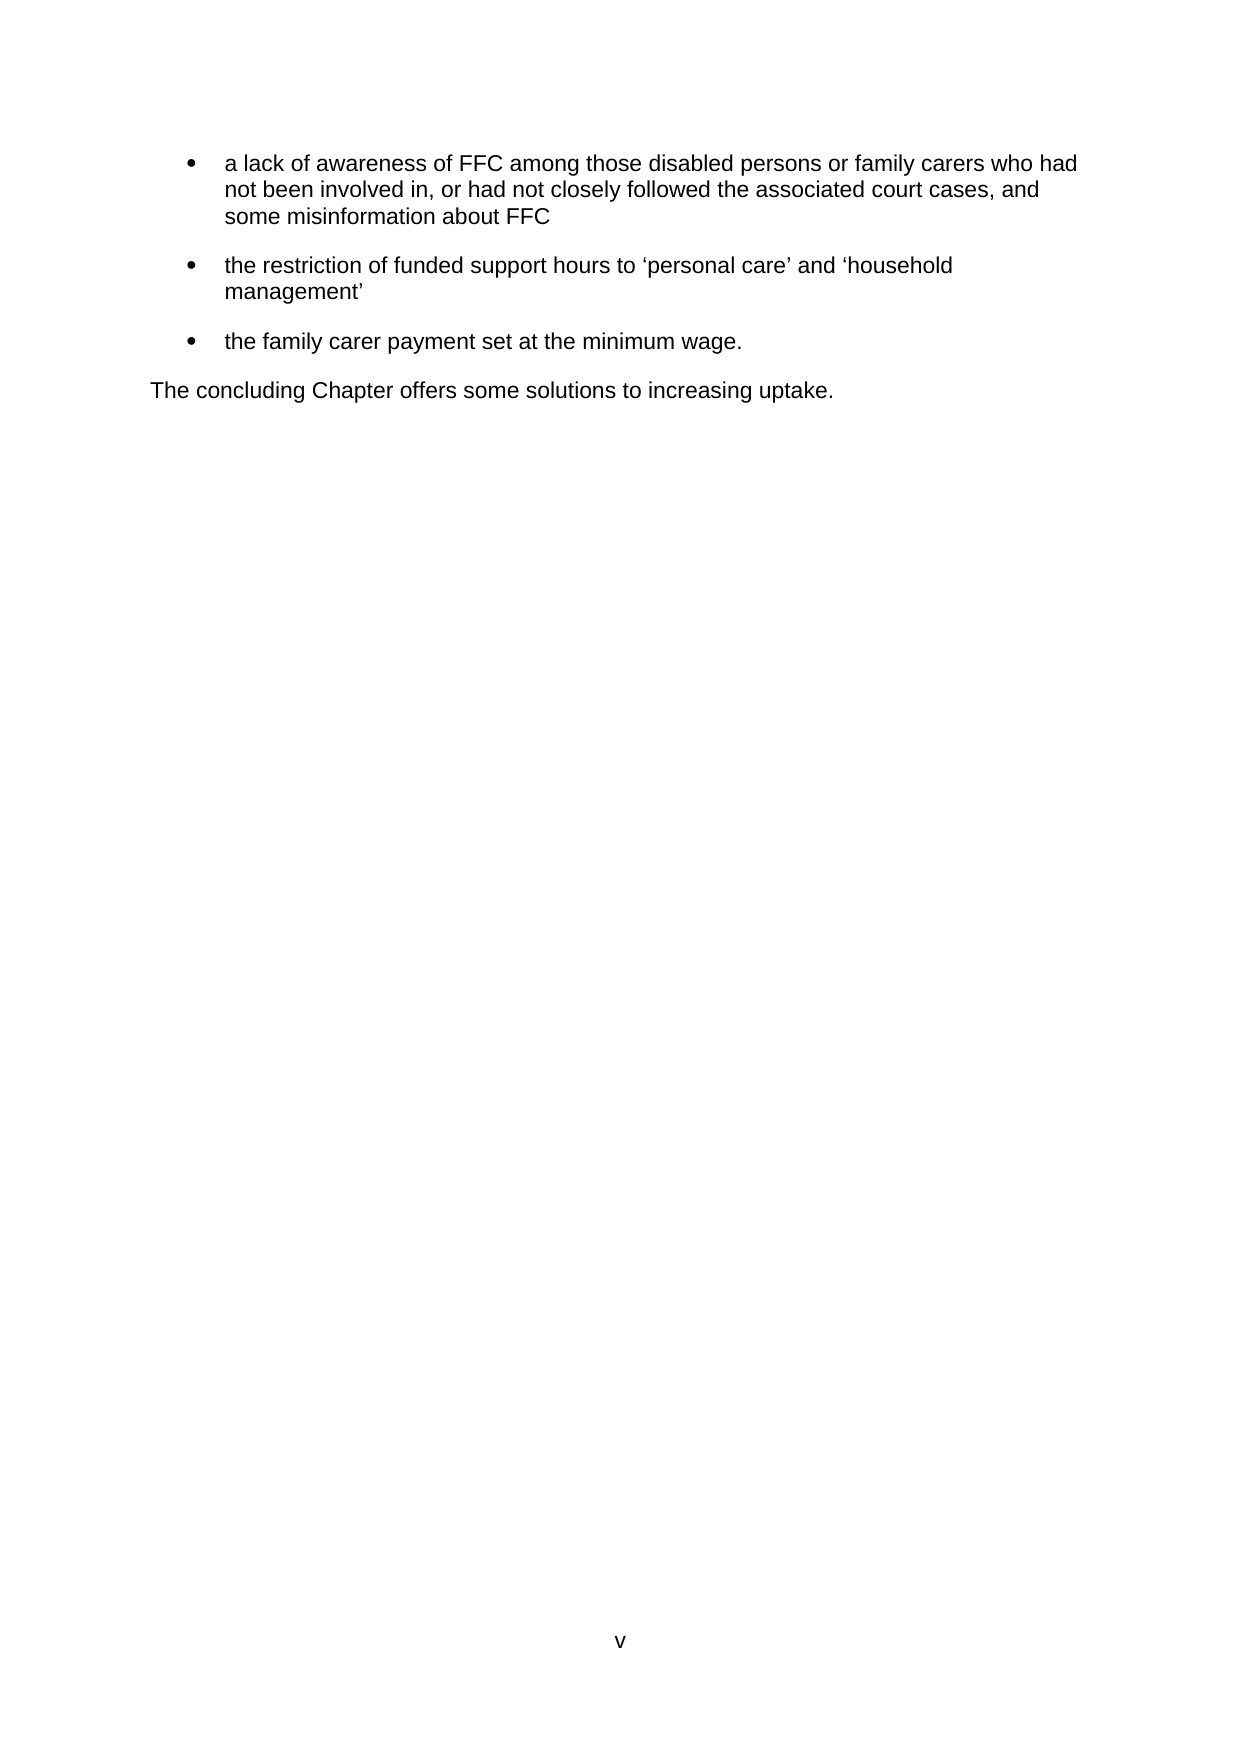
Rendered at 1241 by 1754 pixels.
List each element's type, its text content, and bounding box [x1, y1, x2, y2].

list a lack of awareness of FFC among those disabled persons or family carers who had not been involved in, or had not closely followed the associated court cases, and some misinformation about FFC [187, 150, 1090, 229]
list the restriction of funded support hours to ‘personal care’ and ‘household management’ [187, 252, 1090, 305]
text The concluding Chapter offers some solutions to increasing uptake. [150, 377, 1090, 403]
list the family carer payment set at the minimum wage. [187, 328, 1090, 354]
